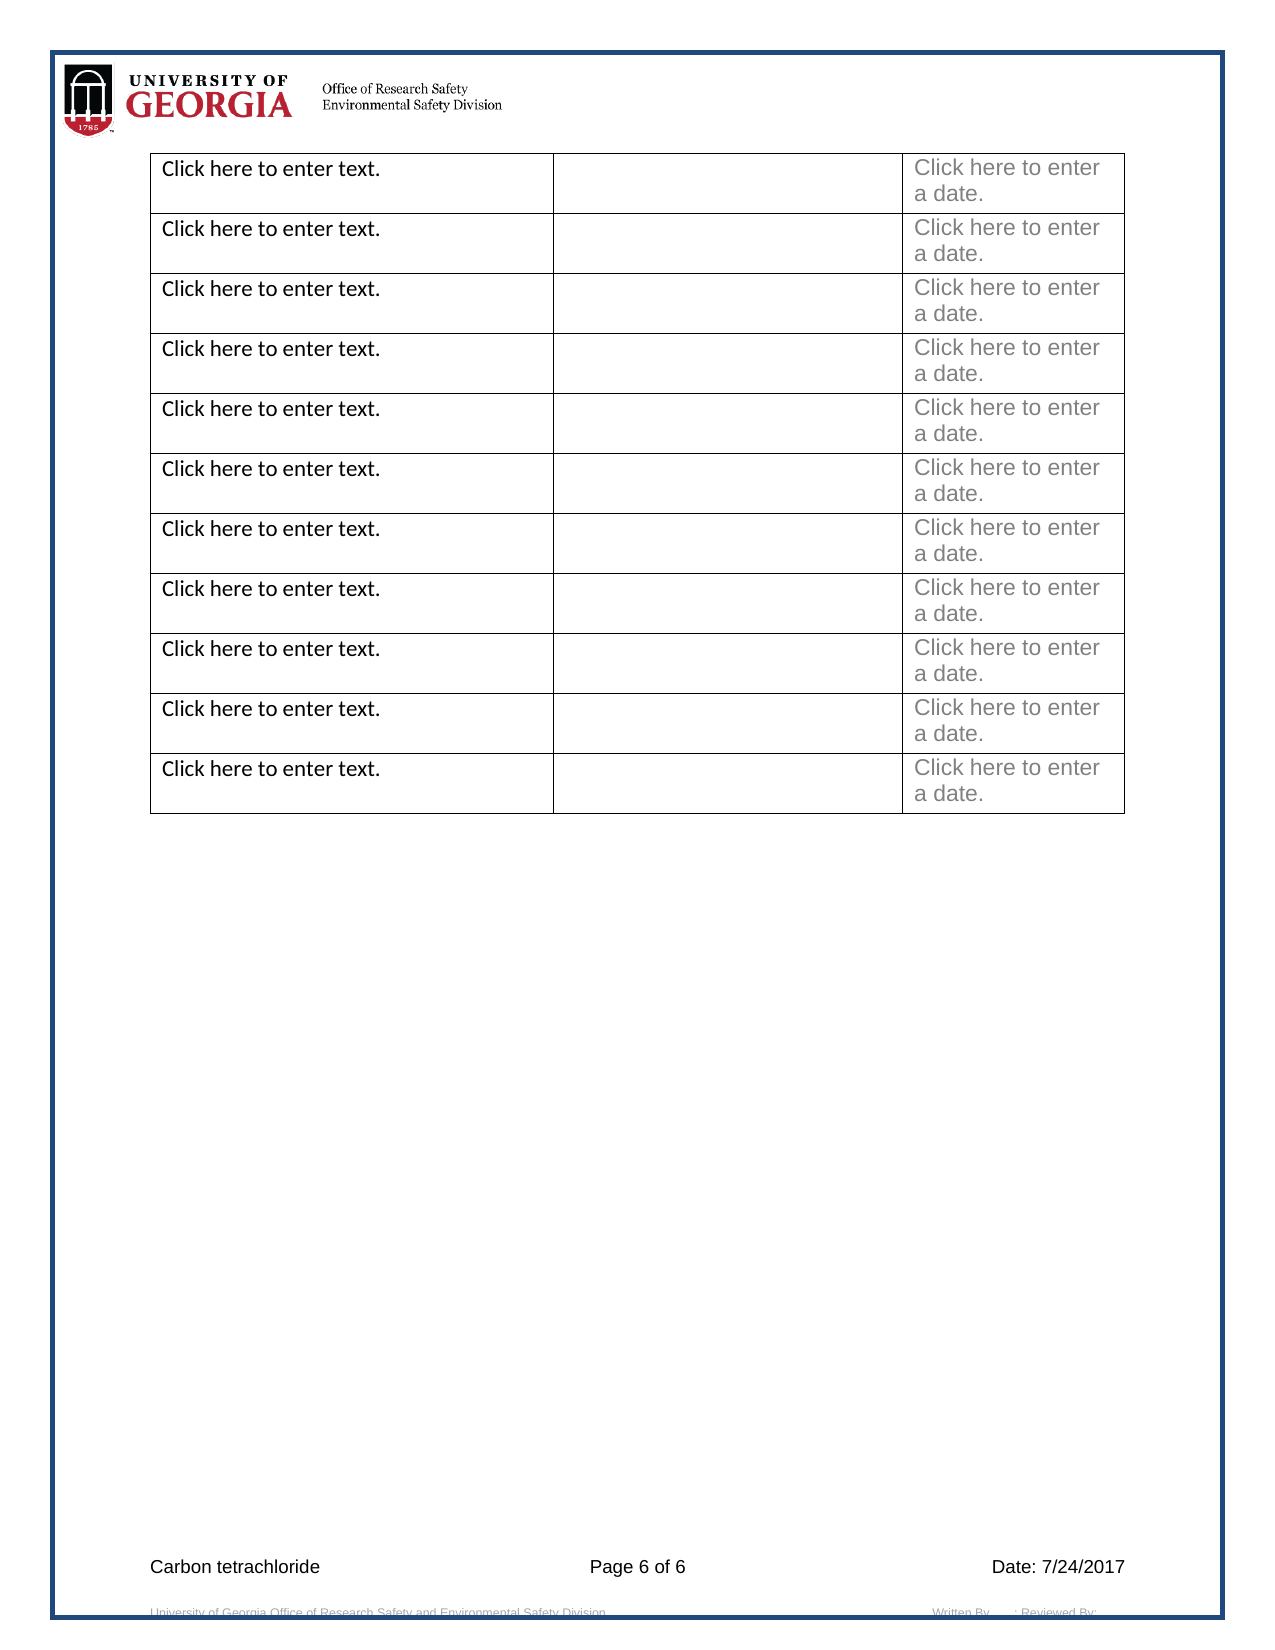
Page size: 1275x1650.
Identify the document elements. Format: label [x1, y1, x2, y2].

table_cell [554, 334, 902, 393]
table_cell [554, 754, 902, 813]
table_cell [554, 574, 902, 633]
picture [62, 62, 522, 138]
table_cell [554, 694, 902, 753]
table_cell [554, 394, 902, 453]
table_cell [554, 154, 902, 213]
table_cell [554, 214, 902, 273]
table_cell [554, 274, 902, 333]
table_cell [554, 634, 902, 693]
table_cell [554, 514, 902, 573]
table_cell [554, 454, 902, 513]
